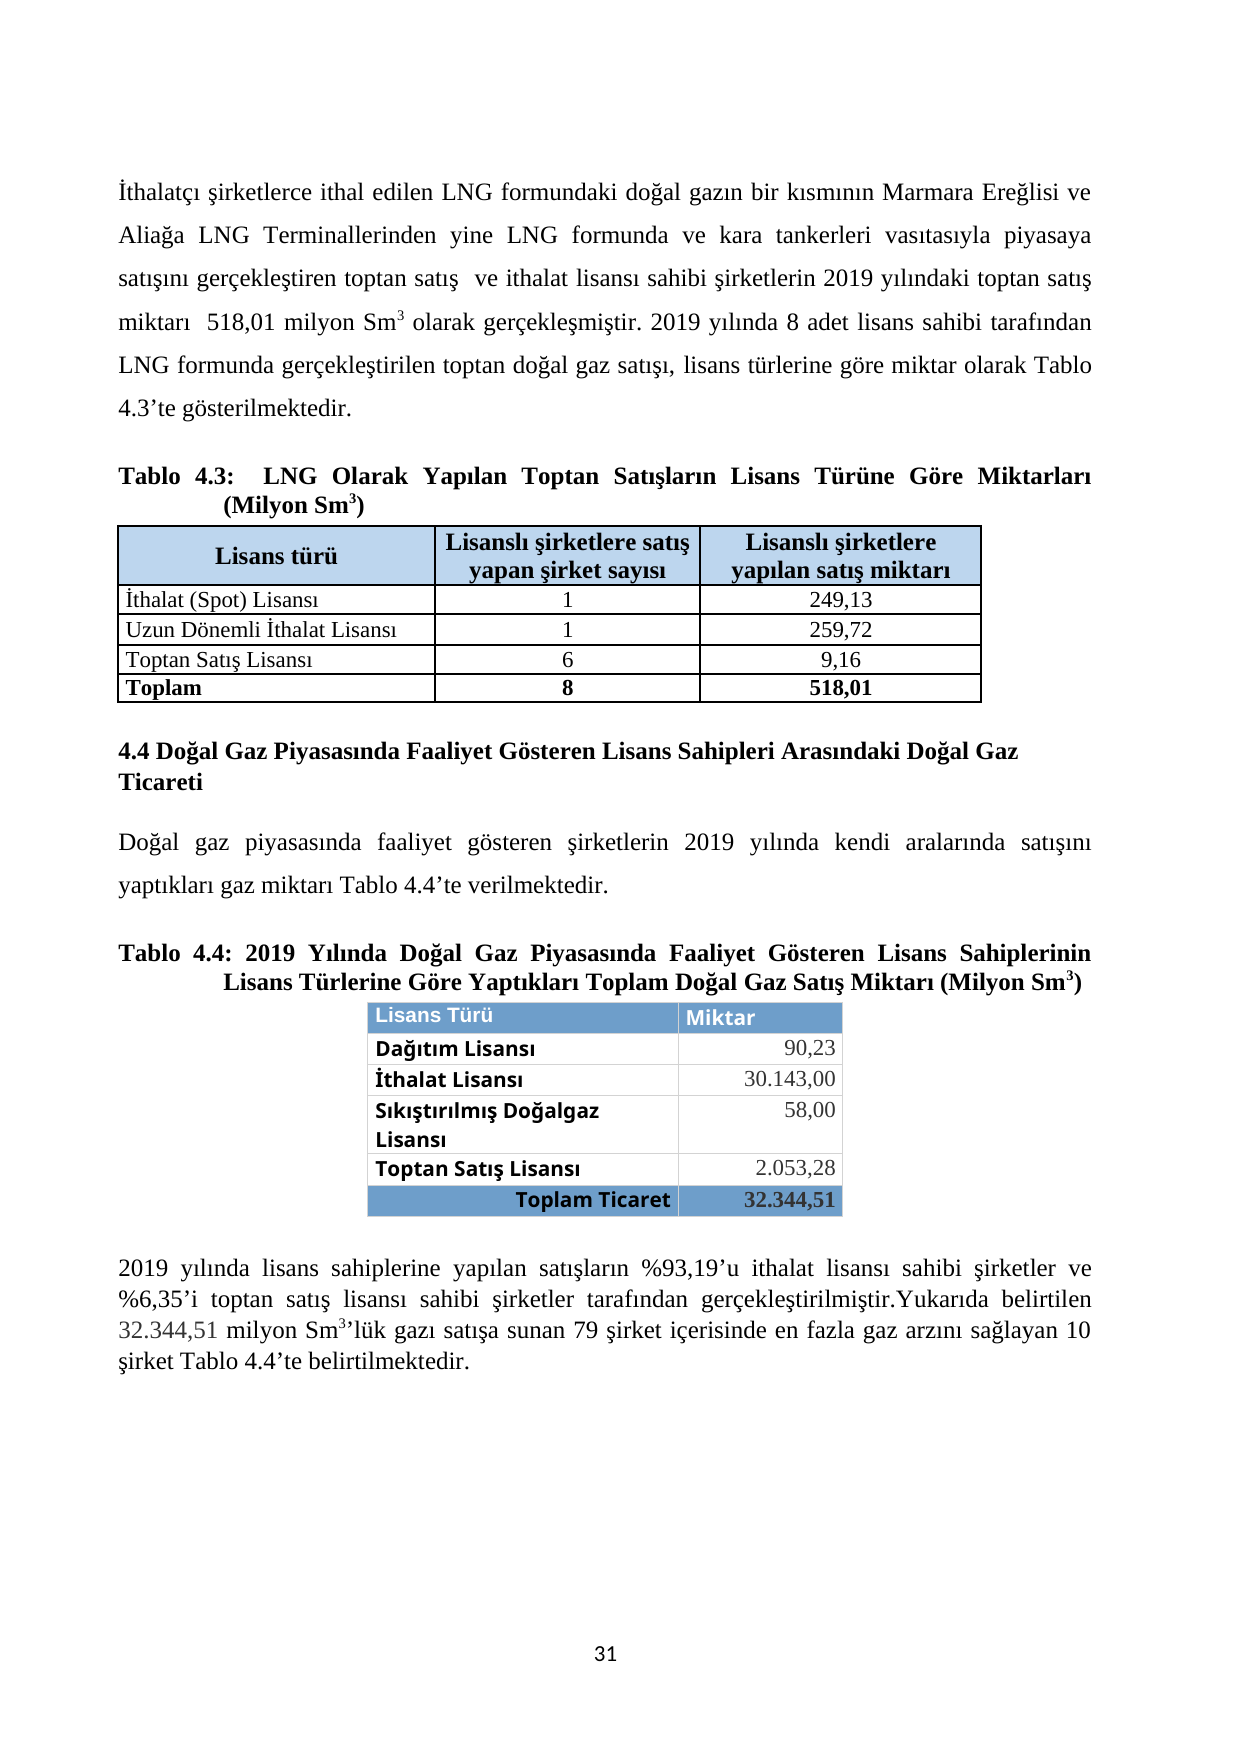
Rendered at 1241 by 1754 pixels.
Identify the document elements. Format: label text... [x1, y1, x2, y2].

table_header Lisans türü [119, 527, 434, 584]
table_cell Dağıtım Lisansı [368, 1034, 678, 1064]
subtitle Tablo 4.4: 2019 Yılında Doğal Gaz Piyasasında Faaliyet Gösteren Lisans Sahiplerinin Lisans Türlerine Göre Yaptıkları Toplam Doğal Gaz Satış Miktarı (Milyon Sm3) [118, 938, 1092, 995]
table_cell 1 [436, 615, 699, 644]
text 4.4 Doğal Gaz Piyasasında Faaliyet Gösteren Lisans Sahipleri Arasındaki Doğal Gaz Ticareti [118, 736, 1092, 796]
table_cell 1 [436, 586, 699, 613]
table_cell 6 [436, 646, 699, 672]
table_cell 8 [436, 675, 699, 701]
table_cell Toplam [119, 675, 434, 701]
table_header Lisanslı şirketlere yapılan satış miktarı [701, 527, 980, 584]
text İthalatçı şirketlerce ithal edilen LNG formundaki doğal gazın bir kısmının Marmara Ereğlisi ve Aliağa LNG Terminallerinden yine LNG formunda ve kara tankerleri vasıtasıyla piyasaya satışını gerçekleştiren toptan satış ve ithalat lisansı sahibi şirketlerin 2019 yılındaki toptan satış miktarı 518,01 milyon Sm3 olarak gerçekleşmiştir. 2019 yılında 8 adet lisans sahibi tarafından LNG formunda gerçekleştirilen toptan doğal gaz satışı, lisans türlerine göre miktar olarak Tablo 4.3’te gösterilmektedir. [118, 177, 1092, 422]
table_cell 58,00 [679, 1096, 842, 1153]
table_header Lisanslı şirketlere satış yapan şirket sayısı [436, 527, 699, 584]
table_cell İthalat (Spot) Lisansı [119, 586, 434, 613]
table_cell 9,16 [701, 646, 980, 672]
table_cell Toptan Satış Lisansı [368, 1154, 678, 1184]
text Doğal gaz piyasasında faaliyet gösteren şirketlerin 2019 yılında kendi aralarında satışını yaptıkları gaz miktarı Tablo 4.4’te verilmektedir. [118, 827, 1092, 898]
table_cell Sıkıştırılmış Doğalgaz Lisansı [368, 1096, 678, 1153]
table_cell İthalat Lisansı [368, 1065, 678, 1095]
table_cell 518,01 [701, 675, 980, 701]
table_header Lisans Türü [368, 1003, 678, 1033]
table_header Miktar [679, 1003, 842, 1033]
subtitle Tablo 4.3: LNG Olarak Yapılan Toptan Satışların Lisans Türüne Göre Miktarları (Milyon Sm3) [118, 461, 1092, 518]
text 2019 yılında lisans sahiplerine yapılan satışların %93,19’u ithalat lisansı sahibi şirketler ve %6,35’i toptan satış lisansı sahibi şirketler tarafından gerçekleştirilmiştir.Yukarıda belirtilen 32.344,51 milyon Sm3’lük gazı satışa sunan 79 şirket içerisinde en fazla gaz arzını sağlayan 10 şirket Tablo 4.4’te belirtilmektedir. [118, 1253, 1092, 1375]
table_cell Toptan Satış Lisansı [119, 646, 434, 672]
table_cell 90,23 [679, 1034, 842, 1064]
table_cell 259,72 [701, 615, 980, 644]
table_cell 249,13 [701, 586, 980, 613]
table_cell Toplam Ticaret [368, 1186, 678, 1216]
table_cell 32.344,51 [679, 1186, 842, 1216]
table_cell 2.053,28 [679, 1154, 842, 1184]
table_cell Uzun Dönemli İthalat Lisansı [119, 615, 434, 644]
table_cell 30.143,00 [679, 1065, 842, 1095]
